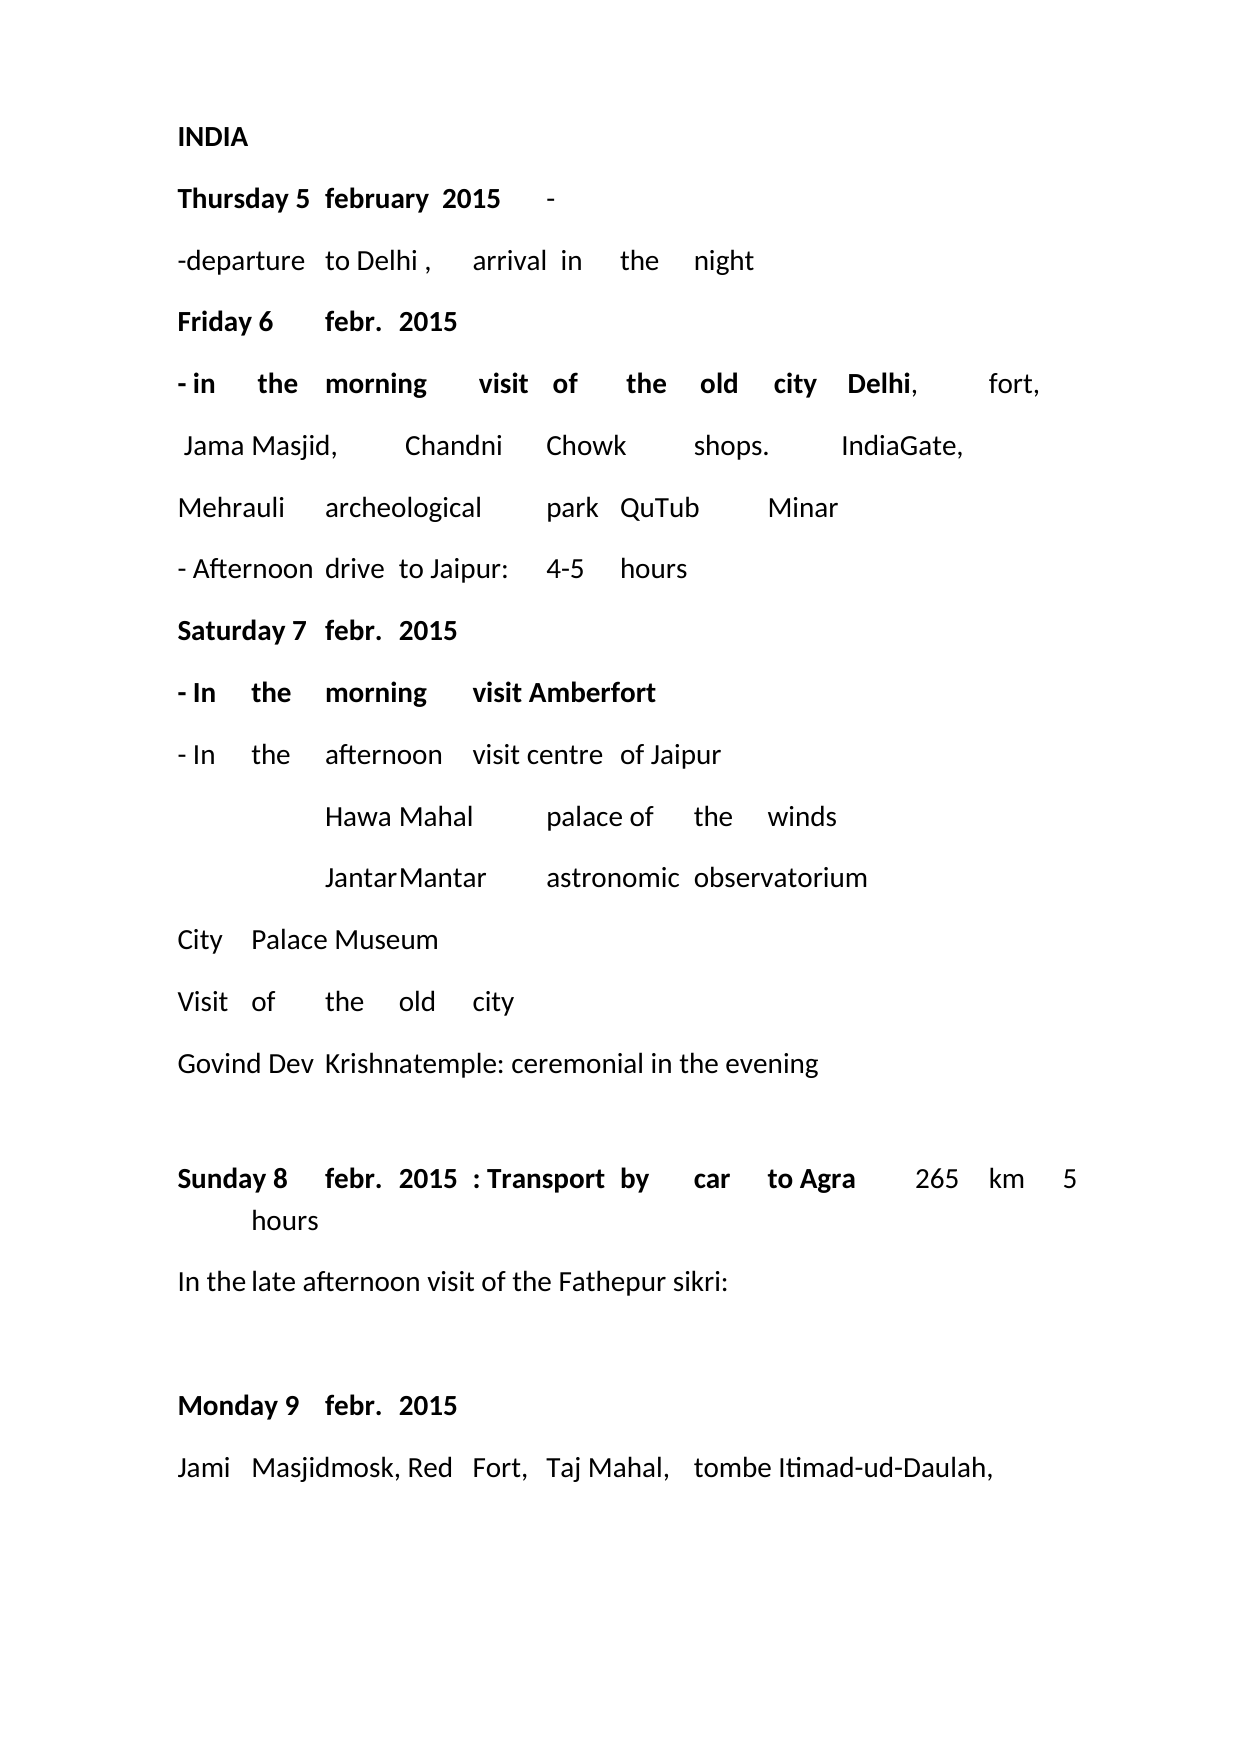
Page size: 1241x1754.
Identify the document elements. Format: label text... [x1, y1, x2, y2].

text Friday 6 febr. 2015 [177, 303, 1152, 339]
text Monday 9 febr. 2015 [177, 1387, 1152, 1422]
text INDIA [177, 118, 1152, 154]
text Sunday 8 febr. 2015 : Transport by car to Agra 265 km 5 hours [177, 1161, 1152, 1237]
text In the late afternoon visit of the Fathepur sikri: [177, 1263, 1152, 1299]
text - In the morning visit Amberfort [177, 674, 1152, 710]
text Jama Masjid, Chandni Chowk shops. IndiaGate, [177, 427, 1152, 463]
text Hawa Mahal palace of the winds [177, 798, 1152, 833]
text Visit of the old city [177, 983, 1152, 1018]
text Thursday 5 february 2015 - [177, 180, 1152, 216]
text - in the morning visit of the old city Delhi, fort, [177, 365, 1152, 401]
text City Palace Museum [177, 921, 1152, 957]
text Jantar Mantar astronomic observatorium [177, 859, 1152, 895]
text Saturday 7 febr. 2015 [177, 612, 1152, 648]
text - In the afternoon visit centre of Jaipur [177, 736, 1152, 771]
text Mehrauli archeological park QuTub Minar [177, 489, 1152, 524]
text -departure to Delhi , arrival in the night [177, 242, 1152, 277]
text Jami Masjidmosk, Red Fort, Taj Mahal, tombe Itimad-ud-Daulah, [177, 1449, 1152, 1484]
text Govind Dev Krishnatemple: ceremonial in the evening [177, 1045, 1152, 1080]
text - Afternoon drive to Jaipur: 4-5 hours [177, 551, 1152, 586]
